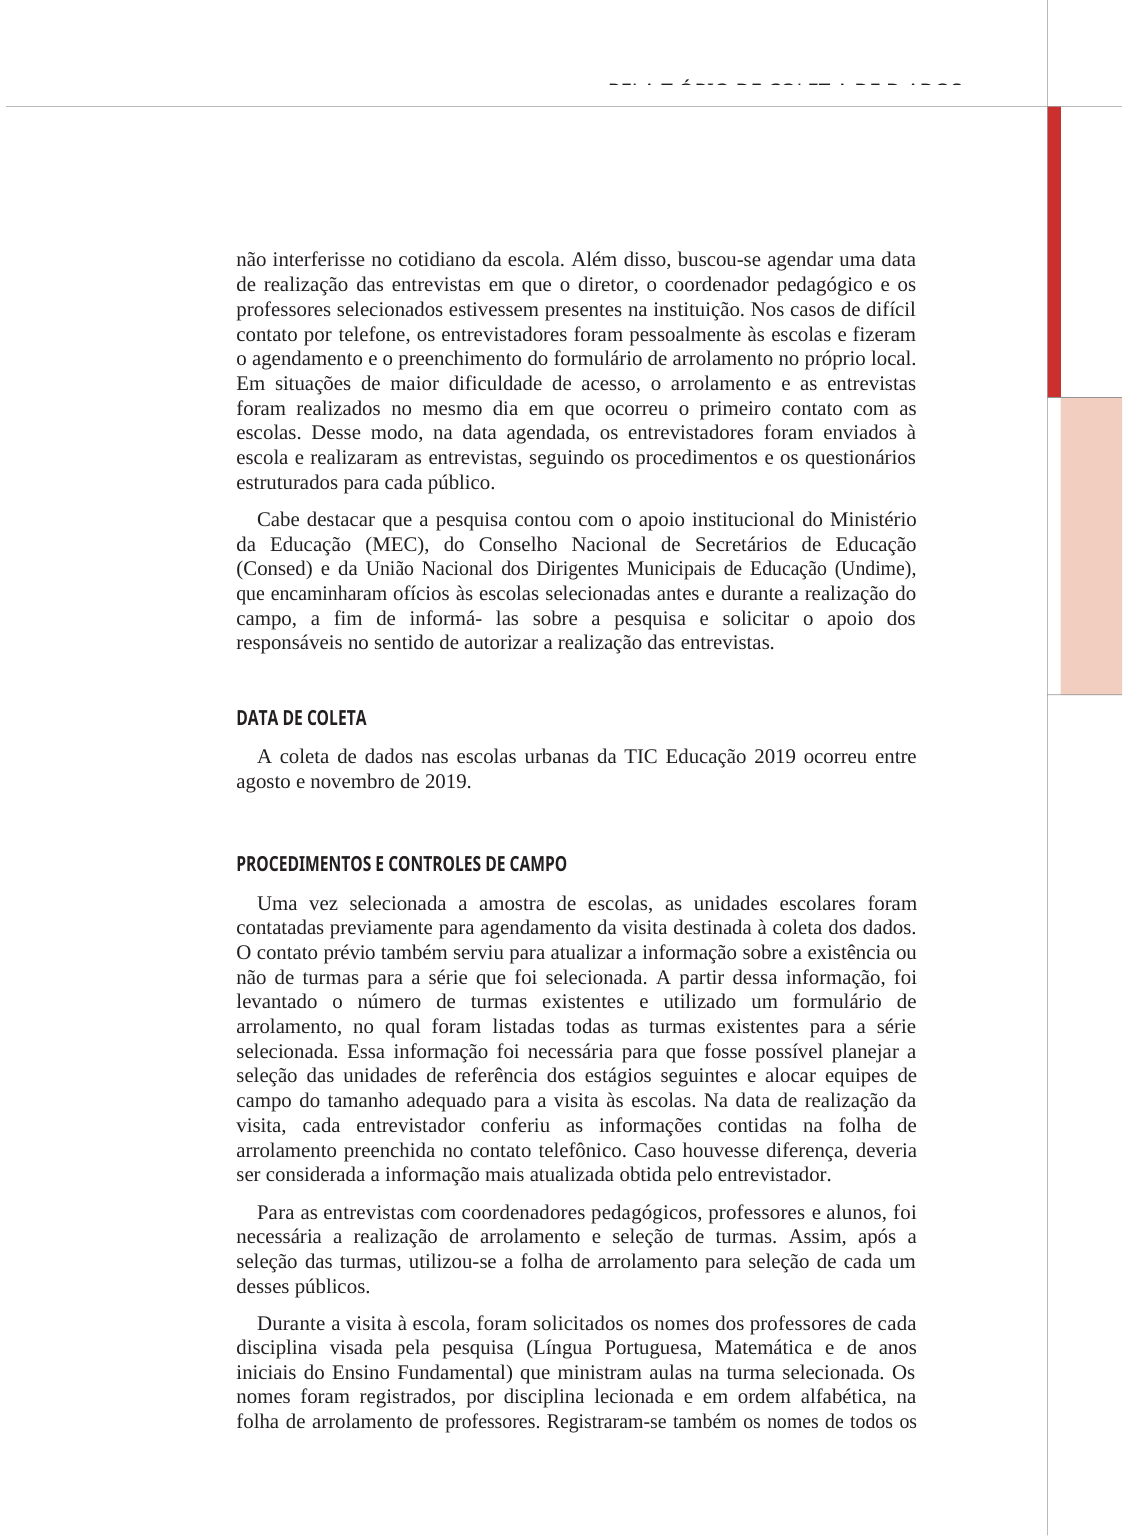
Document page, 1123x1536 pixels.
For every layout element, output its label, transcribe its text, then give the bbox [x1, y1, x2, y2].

text Cabe destacar que a pesquisa contou com o apoio institucional do Ministério da Educação (MEC), do Conselho Nacional de Secretários de Educação (Consed) e da União Nacional dos Dirigentes Municipais de Educação (Undime), que encaminharam ofícios às escolas selecionadas antes e durante a realização do campo, a fim de informá- las sobre a pesquisa e solicitar o apoio dos responsáveis no sentido de autorizar a realização das entrevistas. [236, 507, 917, 654]
text A coleta de dados nas escolas urbanas da TIC Educação 2019 ocorreu entre agosto e novembro de 2019. [236, 744, 916, 793]
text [236, 1310, 917, 1433]
text Para as entrevistas com coordenadores pedagógicos, professores e alunos, foi necessária a realização de arrolamento e seleção de turmas. Assim, após a seleção das turmas, utilizou-se a folha de arrolamento para seleção de cada um desses públicos. [236, 1199, 917, 1298]
text não interferisse no cotidiano da escola. Além disso, buscou-se agendar uma data de realização das entrevistas em que o diretor, o coordenador pedagógico e os professores selecionados estivessem presentes na instituição. Nos casos de difícil contato por telefone, os entrevistadores foram pessoalmente às escolas e fizeram o agendamento e o preenchimento do formulário de arrolamento no próprio local. Em situações de maior dificuldade de acesso, o arrolamento e as entrevistas foram realizados no mesmo dia em que ocorreu o primeiro contato com as escolas. Desse modo, na data agendada, os entrevistadores foram enviados à escola e realizaram as entrevistas, seguindo os procedimentos e os questionários estruturados para cada público. [236, 247, 917, 494]
text Uma vez selecionada a amostra de escolas, as unidades escolares foram contatadas previamente para agendamento da visita destinada à coleta dos dados. O contato prévio também serviu para atualizar a informação sobre a existência ou não de turmas para a série que foi selecionada. A partir dessa informação, foi levantado o número de turmas existentes e utilizado um formulário de arrolamento, no qual foram listadas todas as turmas existentes para a série selecionada. Essa informação foi necessária para que fosse possível planejar a seleção das unidades de referência dos estágios seguintes e alocar equipes de campo do tamanho adequado para a visita às escolas. Na data de realização da visita, cada entrevistador conferiu as informações contidas na folha de arrolamento preenchida no contato telefônico. Caso houvesse diferença, deveria ser considerada a informação mais atualizada obtida pelo entrevistador. [236, 891, 917, 1186]
subtitle PROCEDIMENTOS E CONTROLES DE CAMPO [236, 849, 1075, 878]
subtitle DATA DE COLETA [236, 703, 1075, 731]
